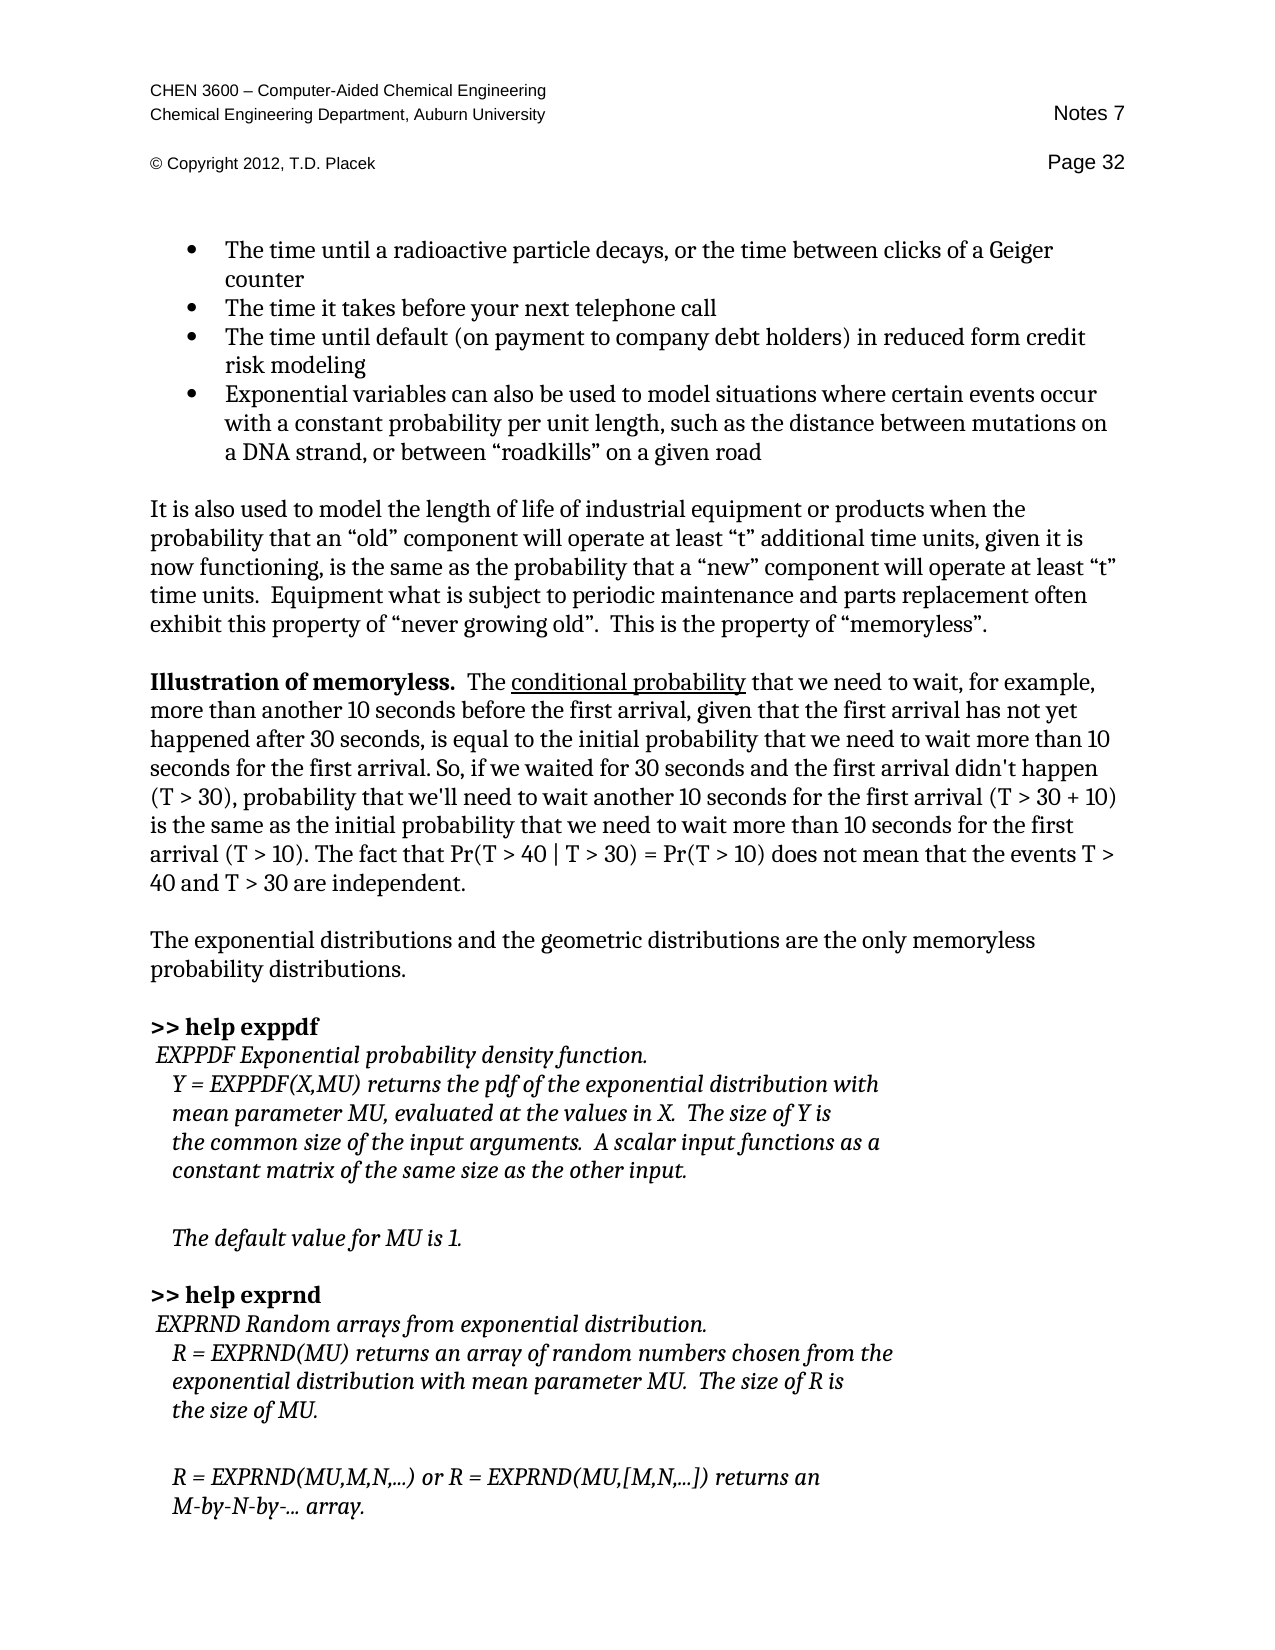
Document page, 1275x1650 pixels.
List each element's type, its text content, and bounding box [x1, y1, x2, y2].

text the size of MU. [150, 1396, 1125, 1425]
list The time it takes before your next telephone call [187, 294, 1125, 323]
list Exponential variables can also be used to model situations where certain events occur with a constant probability per unit length, such as the distance between mutations on a DNA strand, or between “roadkills” on a given road [187, 380, 1125, 466]
text Illustration of memoryless. The conditional probability that we need to wait, for example, more than another 10 seconds before the first arrival, given that the first arrival has not yet happened after 30 seconds, is equal to the initial probability that we need to wait more than 10 seconds for the first arrival. So, if we waited for 30 seconds and the first arrival didn't happen (T > 30), probability that we'll need to wait another 10 seconds for the first arrival (T > 30 + 10) is the same as the initial probability that we need to wait more than 10 seconds for the first arrival (T > 10). The fact that Pr(T > 40 | T > 30) = Pr(T > 10) does not mean that the events T > 40 and T > 30 are independent. [150, 668, 1125, 898]
text >> help exppdf [150, 1013, 1125, 1041]
text R = EXPRND(MU) returns an array of random numbers chosen from the [150, 1338, 1125, 1367]
list The time until a radioactive particle decays, or the time between clicks of a Geiger counter [187, 236, 1125, 294]
text mean parameter MU, evaluated at the values in X. The size of Y is [150, 1099, 1125, 1128]
text exponential distribution with mean parameter MU. The size of R is [150, 1367, 1125, 1396]
text Y = EXPPDF(X,MU) returns the pdf of the exponential distribution with [150, 1070, 1125, 1099]
text EXPPDF Exponential probability density function. [150, 1041, 1125, 1070]
text M-by-N-by-... array. [150, 1492, 1125, 1521]
text EXPRND Random arrays from exponential distribution. [150, 1310, 1125, 1338]
text constant matrix of the same size as the other input. [150, 1156, 1125, 1185]
text the common size of the input arguments. A scalar input functions as a [150, 1128, 1125, 1156]
text The exponential distributions and the geometric distributions are the only memoryless probability distributions. [406, 926, 1125, 984]
text The default value for MU is 1. [150, 1223, 1125, 1252]
text It is also used to model the length of life of industrial equipment or products when the probability that an “old” component will operate at least “t” additional time units, given it is now functioning, is the same as the probability that a “new” component will operate at least “t” time units. Equipment what is subject to periodic maintenance and parts replacement often exhibit this property of “never growing old”. This is the property of “memoryless”. [150, 495, 1125, 639]
list The time until default (on payment to company debt holders) in reduced form credit risk modeling [187, 323, 1125, 380]
text R = EXPRND(MU,M,N,...) or R = EXPRND(MU,[M,N,...]) returns an [150, 1463, 1125, 1492]
text >> help exprnd [150, 1281, 1125, 1310]
